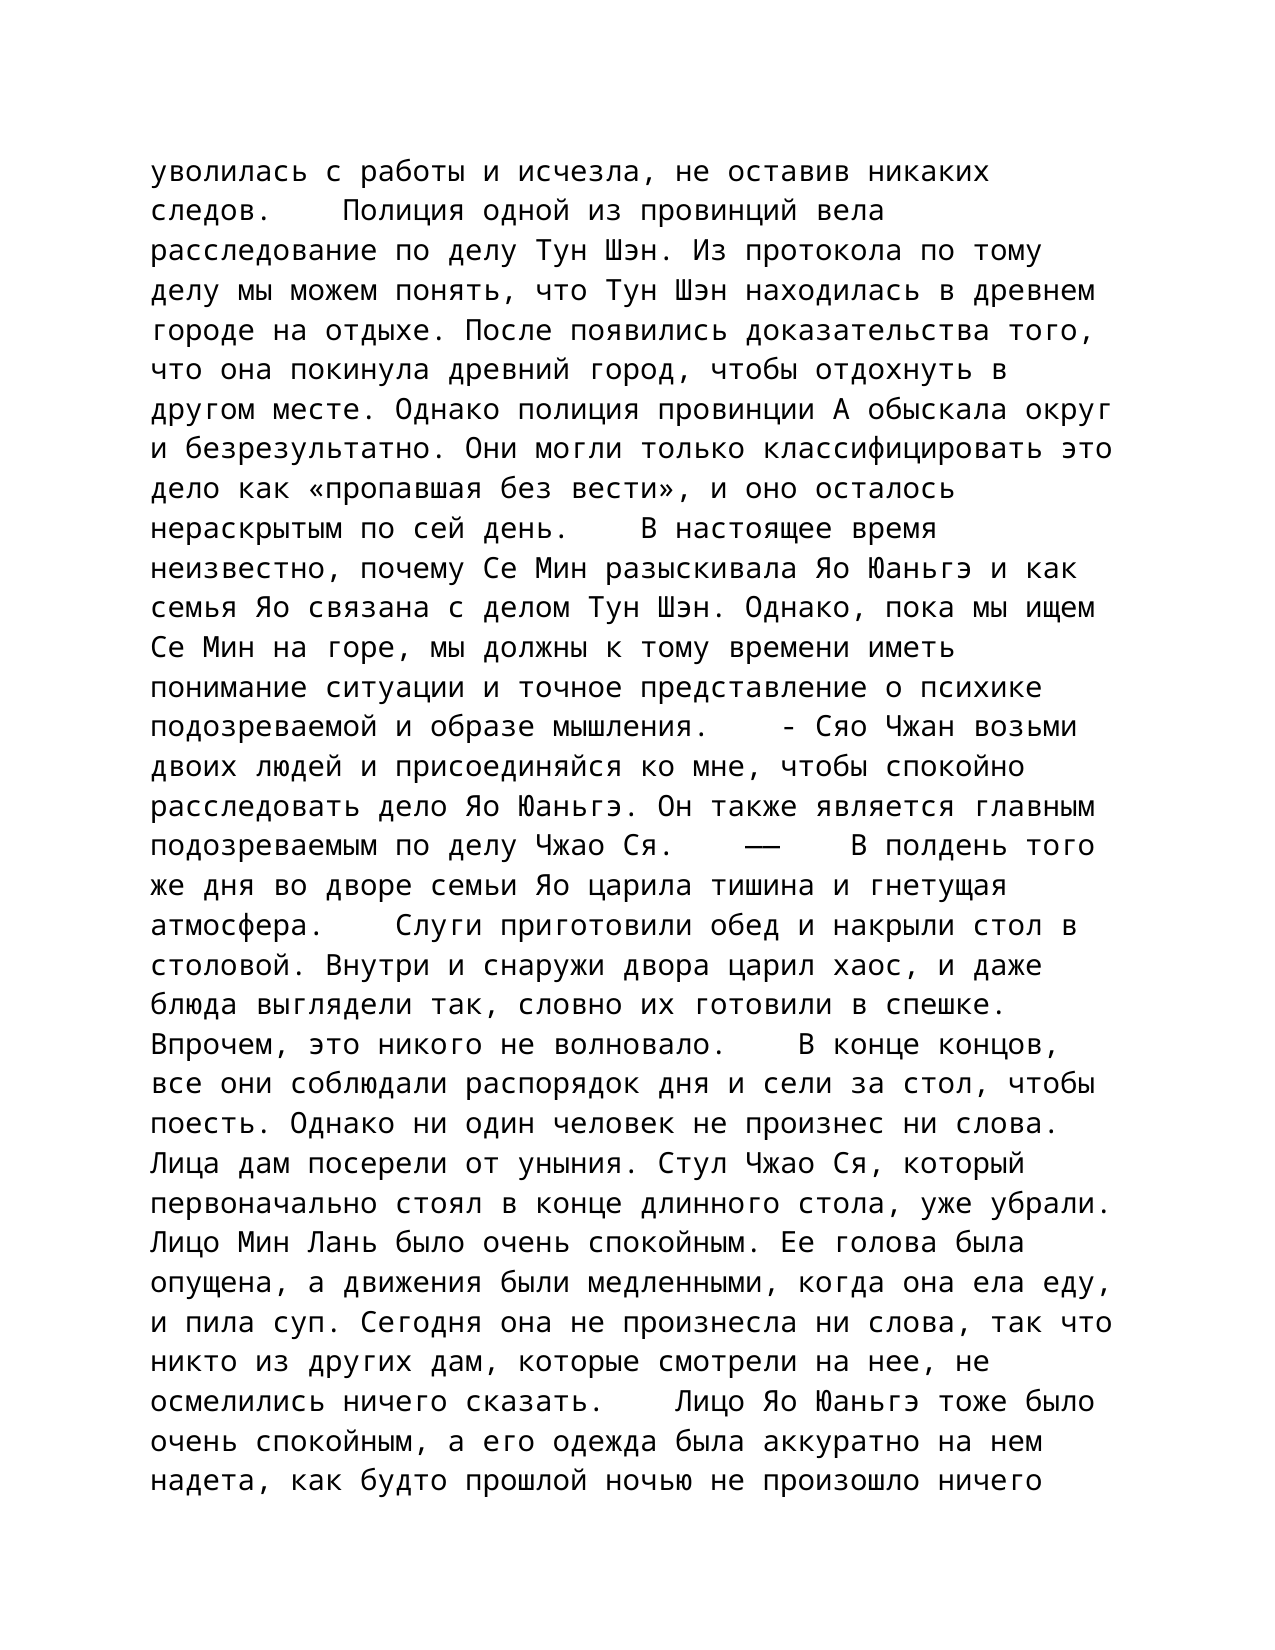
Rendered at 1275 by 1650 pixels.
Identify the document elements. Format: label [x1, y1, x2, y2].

text [150, 150, 1125, 1499]
